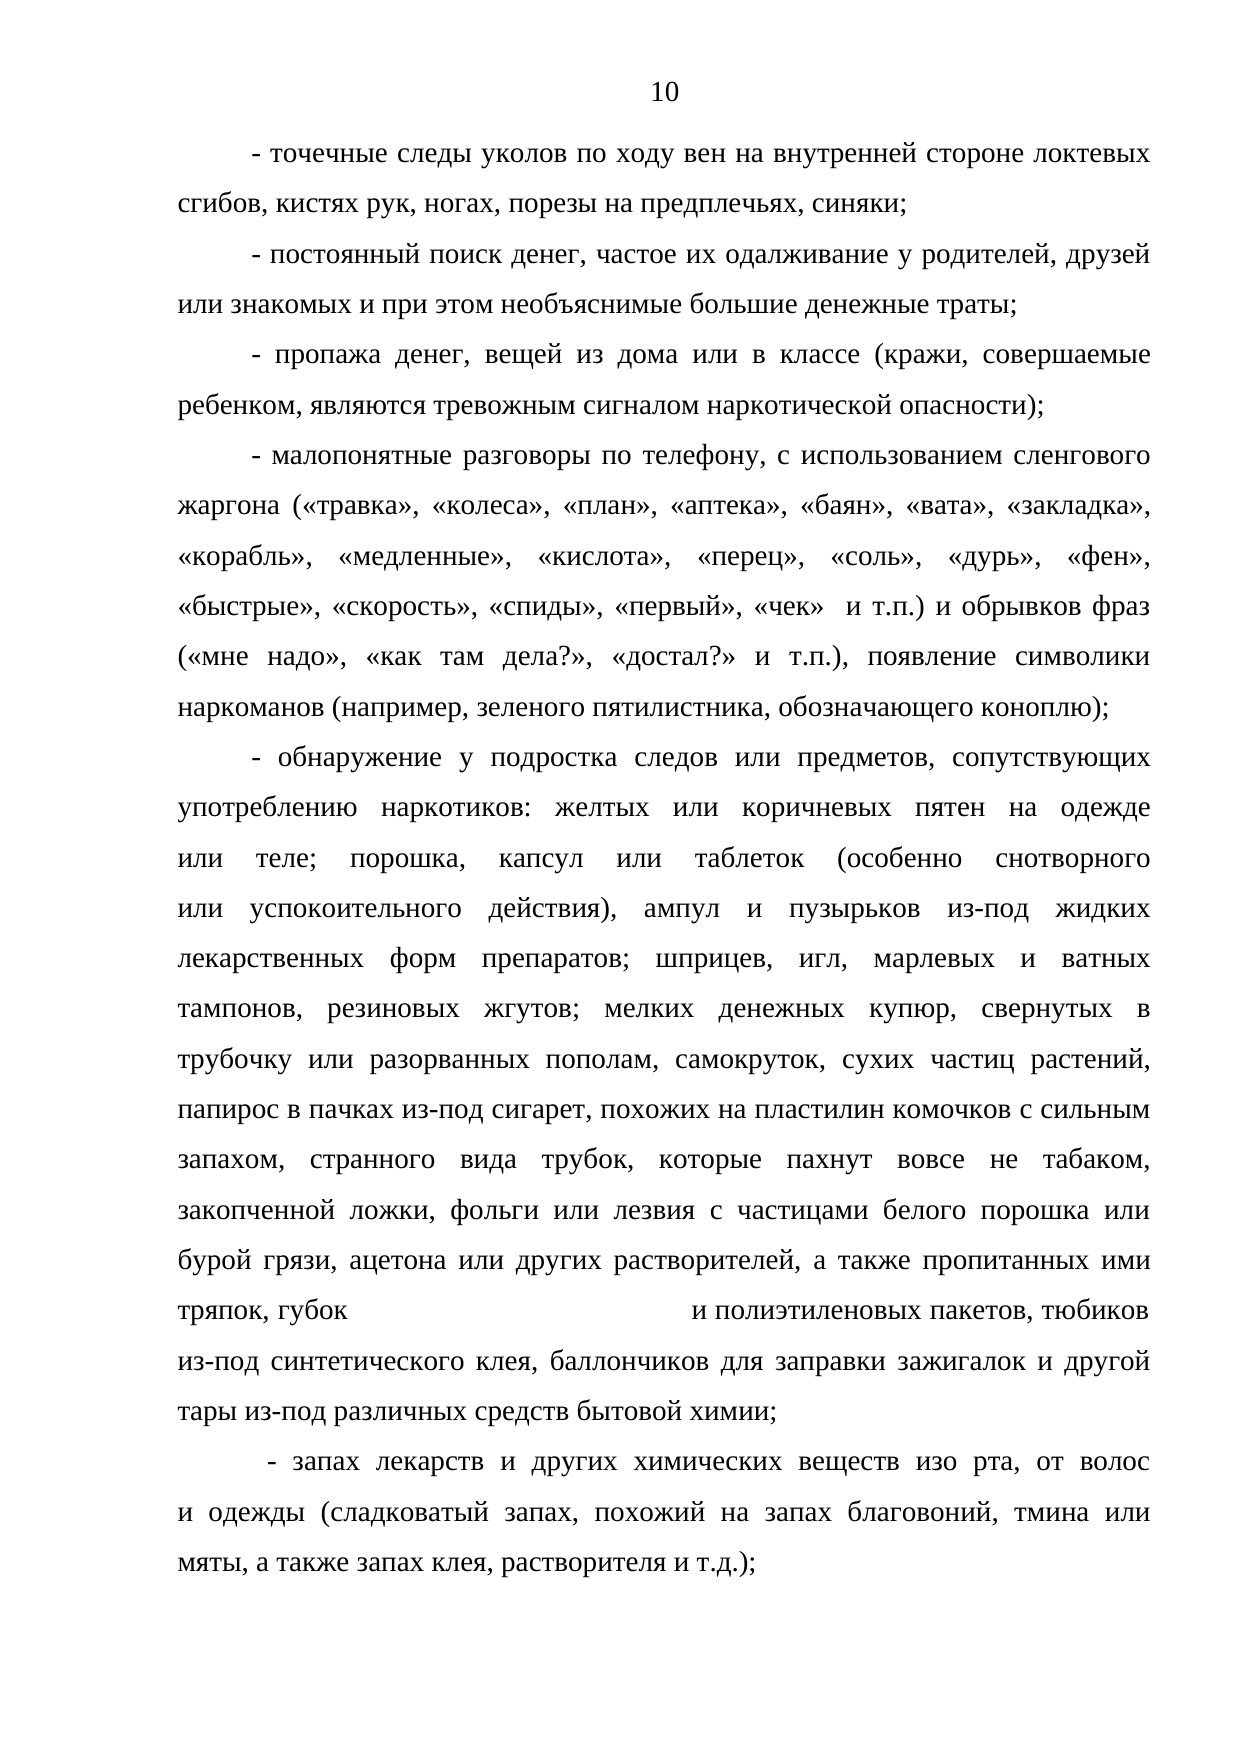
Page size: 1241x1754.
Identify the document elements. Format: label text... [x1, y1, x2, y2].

text - обнаружение у подростка следов или предметов, сопутствующих употреблению наркотиков: желтых или коричневых пятен на одежде или теле; порошка, капсул или таблеток (особенно снотворного или успокоительного действия), ампул и пузырьков из-под жидких лекарственных форм препаратов; шприцев, игл, марлевых и ватных тампонов, резиновых жгутов; мелких денежных купюр, свернутых в трубочку или разорванных пополам, самокруток, сухих частиц растений, папирос в пачках из-под сигарет, похожих на пластилин комочков с сильным запахом, странного вида трубок, которые пахнут вовсе не табаком, закопченной ложки, фольги или лезвия с частицами белого порошка или бурой грязи, ацетона или других растворителей, а также пропитанных ими тряпок, губок и полиэтиленовых пакетов, тюбиков из-под синтетического клея, баллончиков для заправки зажигалок и другой тары из-под различных средств бытовой химии; [177, 739, 1152, 1427]
text - точечные следы уколов по ходу вен на внутренней стороне локтевых сгибов, кистях рук, ногах, порезы на предплечьях, синяки; [177, 135, 1152, 219]
text - пропажа денег, вещей из дома или в классе (кражи, совершаемые ребенком, являются тревожным сигналом наркотической опасности); [177, 337, 1152, 420]
text - запах лекарств и других химических веществ изо рта, от волос и одежды (сладковатый запах, похожий на запах благовоний, тмина или мяты, а также запах клея, растворителя и т.д.); [177, 1443, 1152, 1578]
text - постоянный поиск денег, частое их одалживание у родителей, друзей или знакомых и при этом необъяснимые большие денежные траты; [177, 236, 1152, 320]
text - малопонятные разговоры по телефону, с использованием сленгового жаргона («травка», «колеса», «план», «аптека», «баян», «вата», «закладка», «корабль», «медленные», «кислота», «перец», «соль», «дурь», «фен», «быстрые», «скорость», «спиды», «первый», «чек» и т.п.) и обрывков фраз («мне надо», «как там дела?», «достал?» и т.п.), появление символики наркоманов (например, зеленого пятилистника, обозначающего коноплю); [177, 437, 1152, 722]
